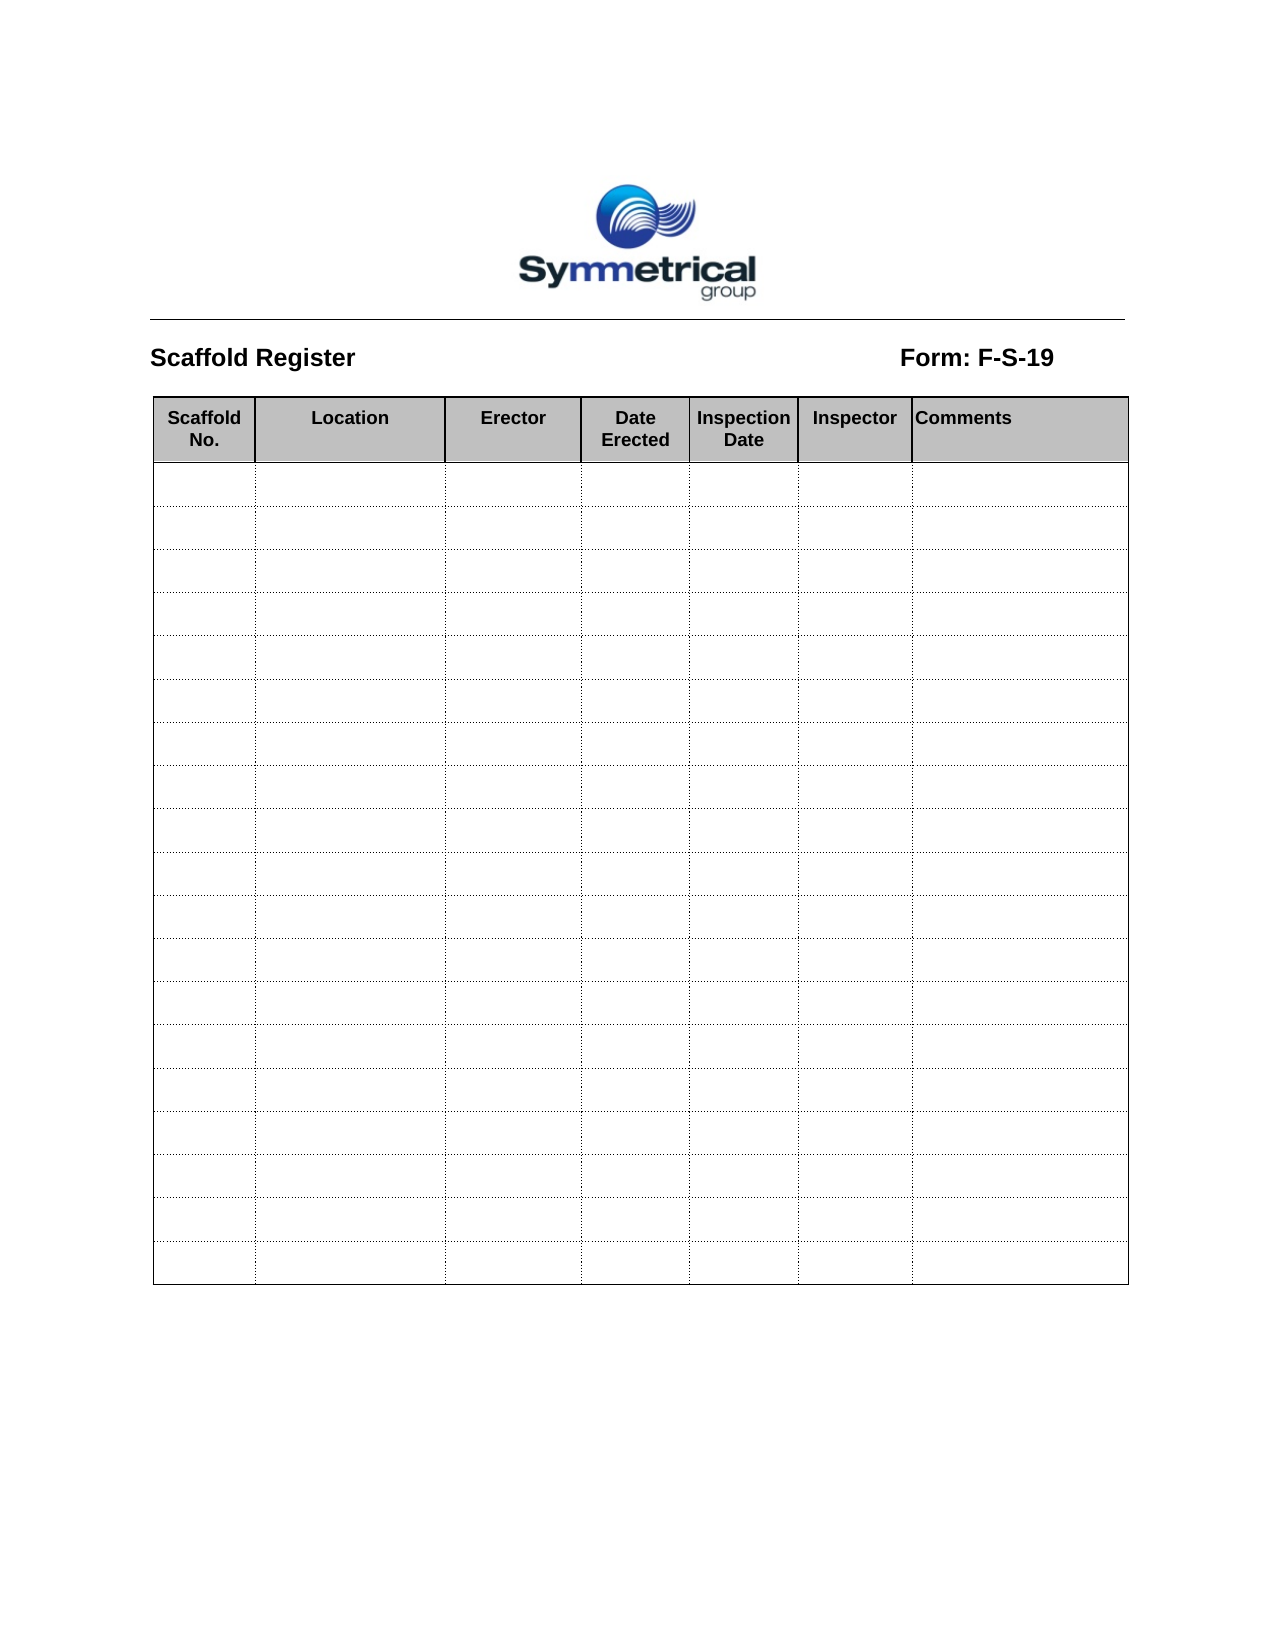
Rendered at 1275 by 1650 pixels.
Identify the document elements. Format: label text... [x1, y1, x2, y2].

table_header Inspection Date [690, 398, 797, 461]
table_cell [445, 506, 581, 549]
table_cell [154, 722, 255, 765]
table_cell [255, 808, 445, 851]
table_cell [581, 808, 689, 851]
table_cell [912, 1197, 1128, 1241]
table_header Date Erected [582, 398, 689, 461]
table_cell [255, 506, 445, 549]
table_cell [154, 1024, 255, 1068]
table_cell [154, 463, 255, 506]
table_cell [581, 549, 689, 592]
table_cell [690, 549, 798, 592]
table_cell [912, 1068, 1128, 1111]
table_cell [154, 1068, 255, 1111]
table_cell [154, 1197, 255, 1241]
table_cell [912, 981, 1128, 1024]
table_header Inspector [799, 398, 911, 461]
table_cell [581, 1197, 689, 1241]
table_cell [690, 895, 798, 938]
table_cell [581, 938, 689, 981]
table_cell [445, 895, 581, 938]
text Scaffold Register Form: F-S-19 [150, 343, 1125, 372]
table_cell [690, 506, 798, 549]
table_cell [445, 722, 581, 765]
table_cell [445, 1197, 581, 1241]
table_cell [445, 765, 581, 808]
table_cell [255, 463, 445, 506]
table_cell [255, 765, 445, 808]
table_cell [798, 1111, 912, 1154]
table_cell [255, 635, 445, 678]
table_cell [581, 981, 689, 1024]
table_cell [912, 1024, 1128, 1068]
table_cell [798, 463, 912, 506]
table_cell [690, 1024, 798, 1068]
table_cell [255, 1111, 445, 1154]
table_cell [154, 895, 255, 938]
table_cell [445, 679, 581, 722]
table_cell [154, 765, 255, 808]
table_cell [445, 808, 581, 851]
table_cell [798, 1024, 912, 1068]
table_cell [445, 938, 581, 981]
table_cell [912, 722, 1128, 765]
table_cell [798, 1154, 912, 1197]
table_cell [912, 679, 1128, 722]
table_cell [581, 1024, 689, 1068]
table_cell [255, 851, 445, 895]
table_cell [690, 679, 798, 722]
table_cell [690, 463, 798, 506]
table_cell [690, 1068, 798, 1111]
table_cell [154, 635, 255, 678]
table_cell [581, 592, 689, 635]
table_cell [154, 549, 255, 592]
table_cell [798, 549, 912, 592]
table_cell [255, 679, 445, 722]
table_cell [690, 635, 798, 678]
table_cell [255, 1197, 445, 1241]
table_cell [798, 679, 912, 722]
table_cell [912, 592, 1128, 635]
table_cell [445, 635, 581, 678]
table_cell [154, 592, 255, 635]
table_cell [912, 1154, 1128, 1197]
table_header Erector [446, 398, 580, 461]
table_cell [581, 895, 689, 938]
table_cell [445, 851, 581, 895]
table_cell [798, 592, 912, 635]
table_cell [912, 895, 1128, 938]
table_cell [154, 851, 255, 895]
table_cell [581, 765, 689, 808]
table_cell [912, 765, 1128, 808]
table_cell [445, 1111, 581, 1154]
table_cell [690, 938, 798, 981]
table_cell [690, 981, 798, 1024]
table_cell [912, 506, 1128, 549]
table_cell [690, 1241, 798, 1284]
table_cell [255, 938, 445, 981]
table_cell [154, 938, 255, 981]
table_cell [912, 808, 1128, 851]
table_cell [255, 981, 445, 1024]
table_cell [690, 1154, 798, 1197]
table_cell [445, 1241, 581, 1284]
table_cell [798, 895, 912, 938]
table_cell [445, 1068, 581, 1111]
table_cell [581, 1111, 689, 1154]
table_cell [581, 635, 689, 678]
table_cell [581, 1154, 689, 1197]
table_cell [154, 1241, 255, 1284]
table_cell [445, 1154, 581, 1197]
table_header Comments [913, 398, 1128, 461]
table_cell [912, 1241, 1128, 1284]
table_cell [798, 635, 912, 678]
table_cell [798, 1068, 912, 1111]
table_cell [798, 938, 912, 981]
table_cell [912, 635, 1128, 678]
table_cell [255, 722, 445, 765]
table_cell [581, 851, 689, 895]
table_cell [255, 895, 445, 938]
table_cell [912, 938, 1128, 981]
table_cell [690, 592, 798, 635]
table_cell [581, 506, 689, 549]
table_cell [255, 1241, 445, 1284]
table_cell [912, 463, 1128, 506]
table_cell [154, 679, 255, 722]
table_cell [912, 1111, 1128, 1154]
table_cell [798, 506, 912, 549]
table_cell [798, 765, 912, 808]
table_cell [445, 981, 581, 1024]
table_cell [798, 981, 912, 1024]
table_cell [798, 1197, 912, 1241]
table_cell [690, 1111, 798, 1154]
table_cell [690, 808, 798, 851]
table_cell [154, 981, 255, 1024]
table_cell [445, 549, 581, 592]
table_cell [255, 1154, 445, 1197]
table_cell [255, 549, 445, 592]
table_cell [581, 679, 689, 722]
table_cell [154, 808, 255, 851]
table_cell [154, 506, 255, 549]
table_cell [798, 851, 912, 895]
table_cell [690, 722, 798, 765]
table_cell [255, 1024, 445, 1068]
table_cell [798, 808, 912, 851]
table_cell [690, 1197, 798, 1241]
table_cell [798, 722, 912, 765]
table_cell [690, 765, 798, 808]
table_cell [581, 1241, 689, 1284]
table_cell [581, 722, 689, 765]
table_cell [445, 463, 581, 506]
table_cell [445, 1024, 581, 1068]
table_cell [798, 1241, 912, 1284]
table_cell [445, 592, 581, 635]
table_cell [690, 851, 798, 895]
table_cell [154, 1111, 255, 1154]
table_cell [912, 549, 1128, 592]
table_cell [581, 1068, 689, 1111]
table_cell [154, 1154, 255, 1197]
table_header Scaffold No. [154, 398, 254, 461]
table_cell [581, 463, 689, 506]
table_header Location [256, 398, 444, 461]
table_cell [255, 1068, 445, 1111]
picture [487, 175, 788, 312]
table_cell [255, 592, 445, 635]
table_cell [912, 851, 1128, 895]
